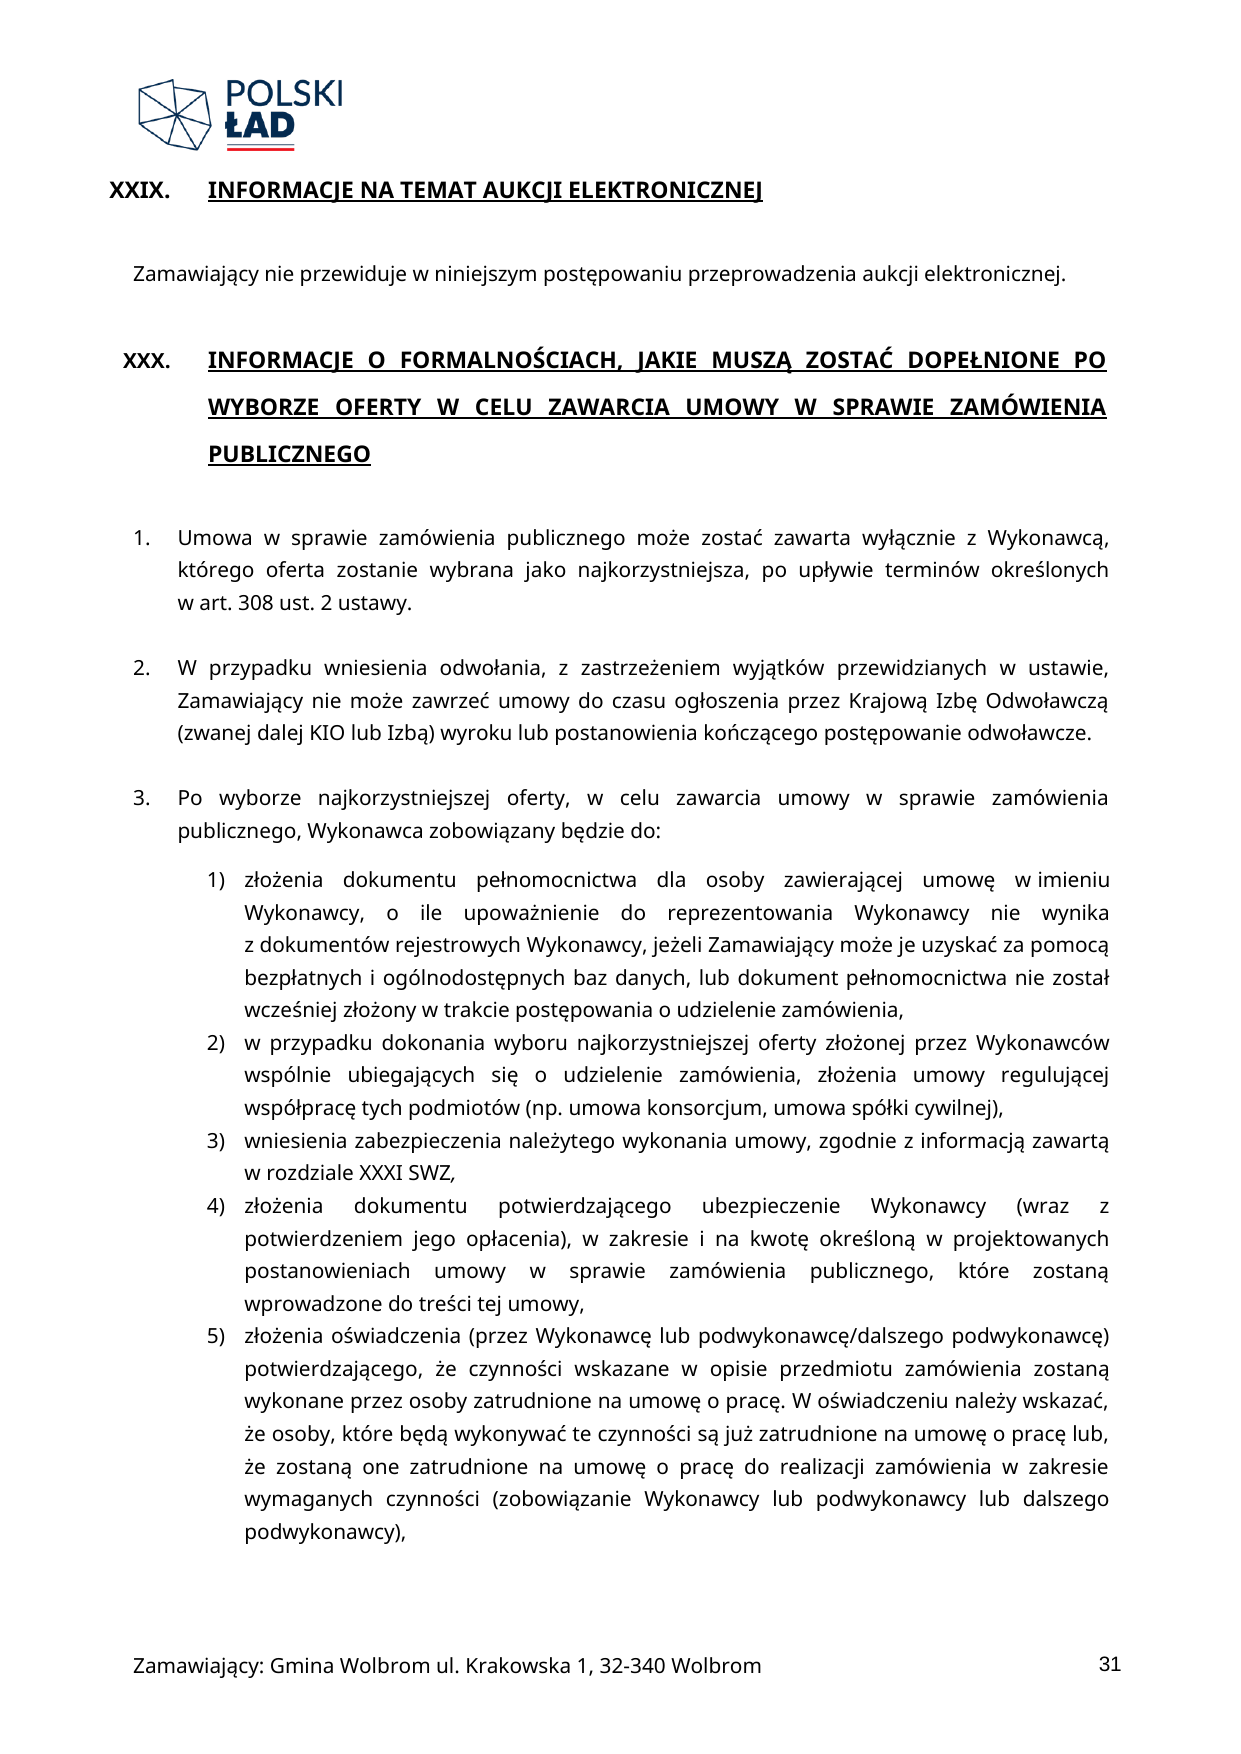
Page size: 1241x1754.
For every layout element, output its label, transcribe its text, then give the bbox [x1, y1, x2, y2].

list w przypadku dokonania wyboru najkorzystniejszej oferty złożonej przez Wykonawców wspólnie ubiegających się o udzielenie zamówienia, złożenia umowy regulującej współpracę tych podmiotów (np. umowa konsorcjum, umowa spółki cywilnej), [207, 1028, 1110, 1122]
list złożenia dokumentu pełnomocnictwa dla osoby zawierającej umowę w imieniu Wykonawcy, o ile upoważnienie do reprezentowania Wykonawcy nie wynika z dokumentów rejestrowych Wykonawcy, jeżeli Zamawiający może je uzyskać za pomocą bezpłatnych i ogólnodostępnych baz danych, lub dokument pełnomocnictwa nie został wcześniej złożony w trakcie postępowania o udzielenie zamówienia, [207, 865, 1110, 1024]
list Po wyborze najkorzystniejszej oferty, w celu zawarcia umowy w sprawie zamówienia publicznego, Wykonawca zobowiązany będzie do: [133, 783, 1110, 844]
picture [138, 79, 342, 151]
text Zamawiający nie przewiduje w niniejszym postępowaniu przeprowadzenia aukcji elektronicznej. [133, 259, 1107, 287]
list złożenia oświadczenia (przez Wykonawcę lub podwykonawcę/dalszego podwykonawcę) potwierdzającego, że czynności wskazane w opisie przedmiotu zamówienia zostaną wykonane przez osoby zatrudnione na umowę o pracę. W oświadczeniu należy wskazać, że osoby, które będą wykonywać te czynności są już zatrudnione na umowę o pracę lub, że zostaną one zatrudnione na umowę o pracę do realizacji zamówienia w zakresie wymaganych czynności (zobowiązanie Wykonawcy lub podwykonawcy lub dalszego podwykonawcy), [207, 1321, 1110, 1546]
list INFORMACJE NA TEMAT AUKCJI ELEKTRONICZNEJ [170, 173, 1107, 205]
list wniesienia zabezpieczenia należytego wykonania umowy, zgodnie z informacją zawartą w rozdziale XXXI SWZ, [207, 1126, 1110, 1187]
list INFORMACJE O FORMALNOŚCIACH, JAKIE MUSZĄ ZOSTAĆ DOPEŁNIONE PO WYBORZE OFERTY W CELU ZAWARCIA UMOWY W SPRAWIE ZAMÓWIENIA PUBLICZNEGO [170, 344, 1107, 469]
list złożenia dokumentu potwierdzającego ubezpieczenie Wykonawcy (wraz z potwierdzeniem jego opłacenia), w zakresie i na kwotę określoną w projektowanych postanowieniach umowy w sprawie zamówienia publicznego, które zostaną wprowadzone do treści tej umowy, [207, 1191, 1110, 1317]
list Umowa w sprawie zamówienia publicznego może zostać zawarta wyłącznie z Wykonawcą, którego oferta zostanie wybrana jako najkorzystniejsza, po upływie terminów określonych w art. 308 ust. 2 ustawy. [133, 523, 1110, 616]
list W przypadku wniesienia odwołania, z zastrzeżeniem wyjątków przewidzianych w ustawie, Zamawiający nie może zawrzeć umowy do czasu ogłoszenia przez Krajową Izbę Odwoławczą (zwanej dalej KIO lub Izbą) wyroku lub postanowienia kończącego postępowanie odwoławcze. [133, 653, 1110, 747]
